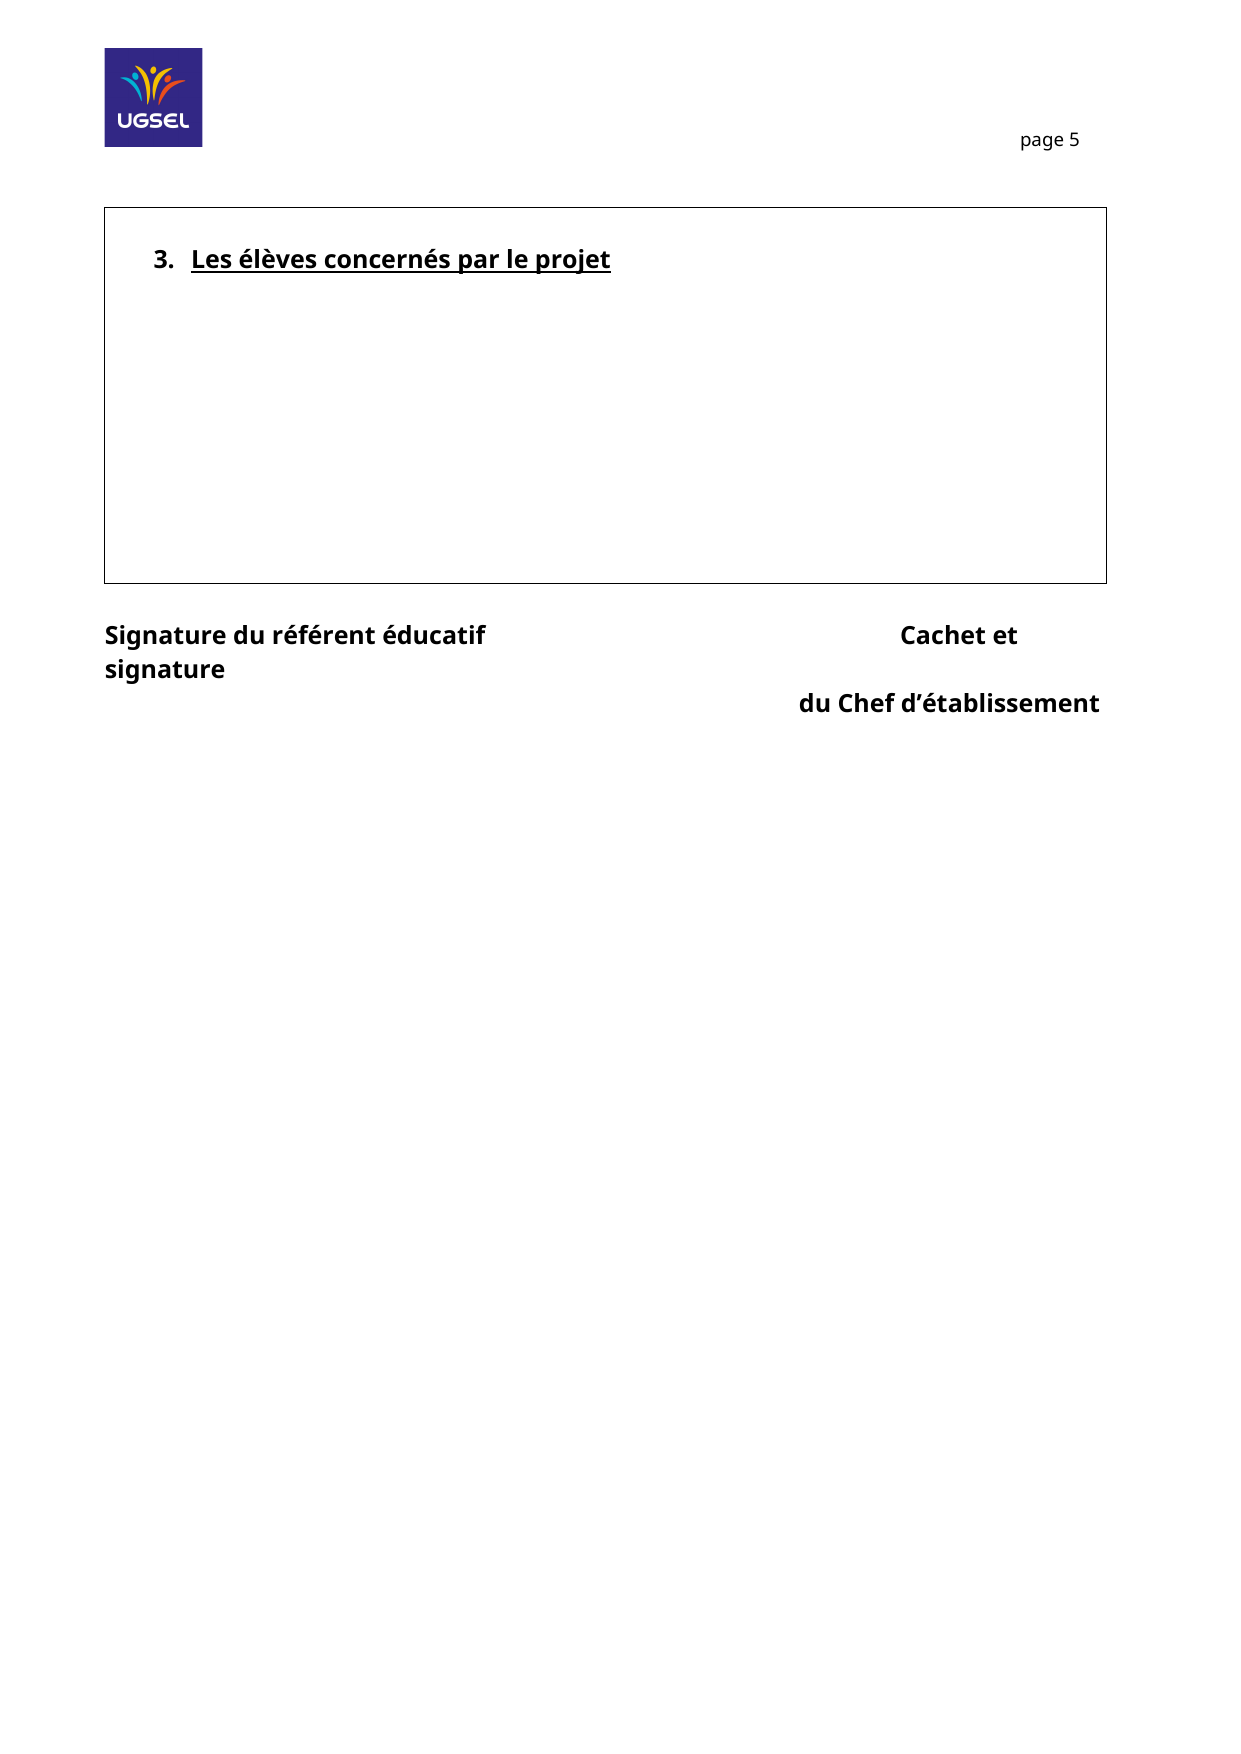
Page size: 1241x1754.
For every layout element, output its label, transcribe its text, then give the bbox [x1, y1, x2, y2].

picture [104, 48, 203, 147]
text Signature du référent éducatif Cachet et signature [104, 618, 1108, 686]
text du Chef d’établissement [799, 686, 1108, 720]
table_header Évaluation du projet : Les membres de l’équipe éducative en charge du projet Le Chef d’établissement Les élèves concernés par le projet [105, 208, 1106, 582]
